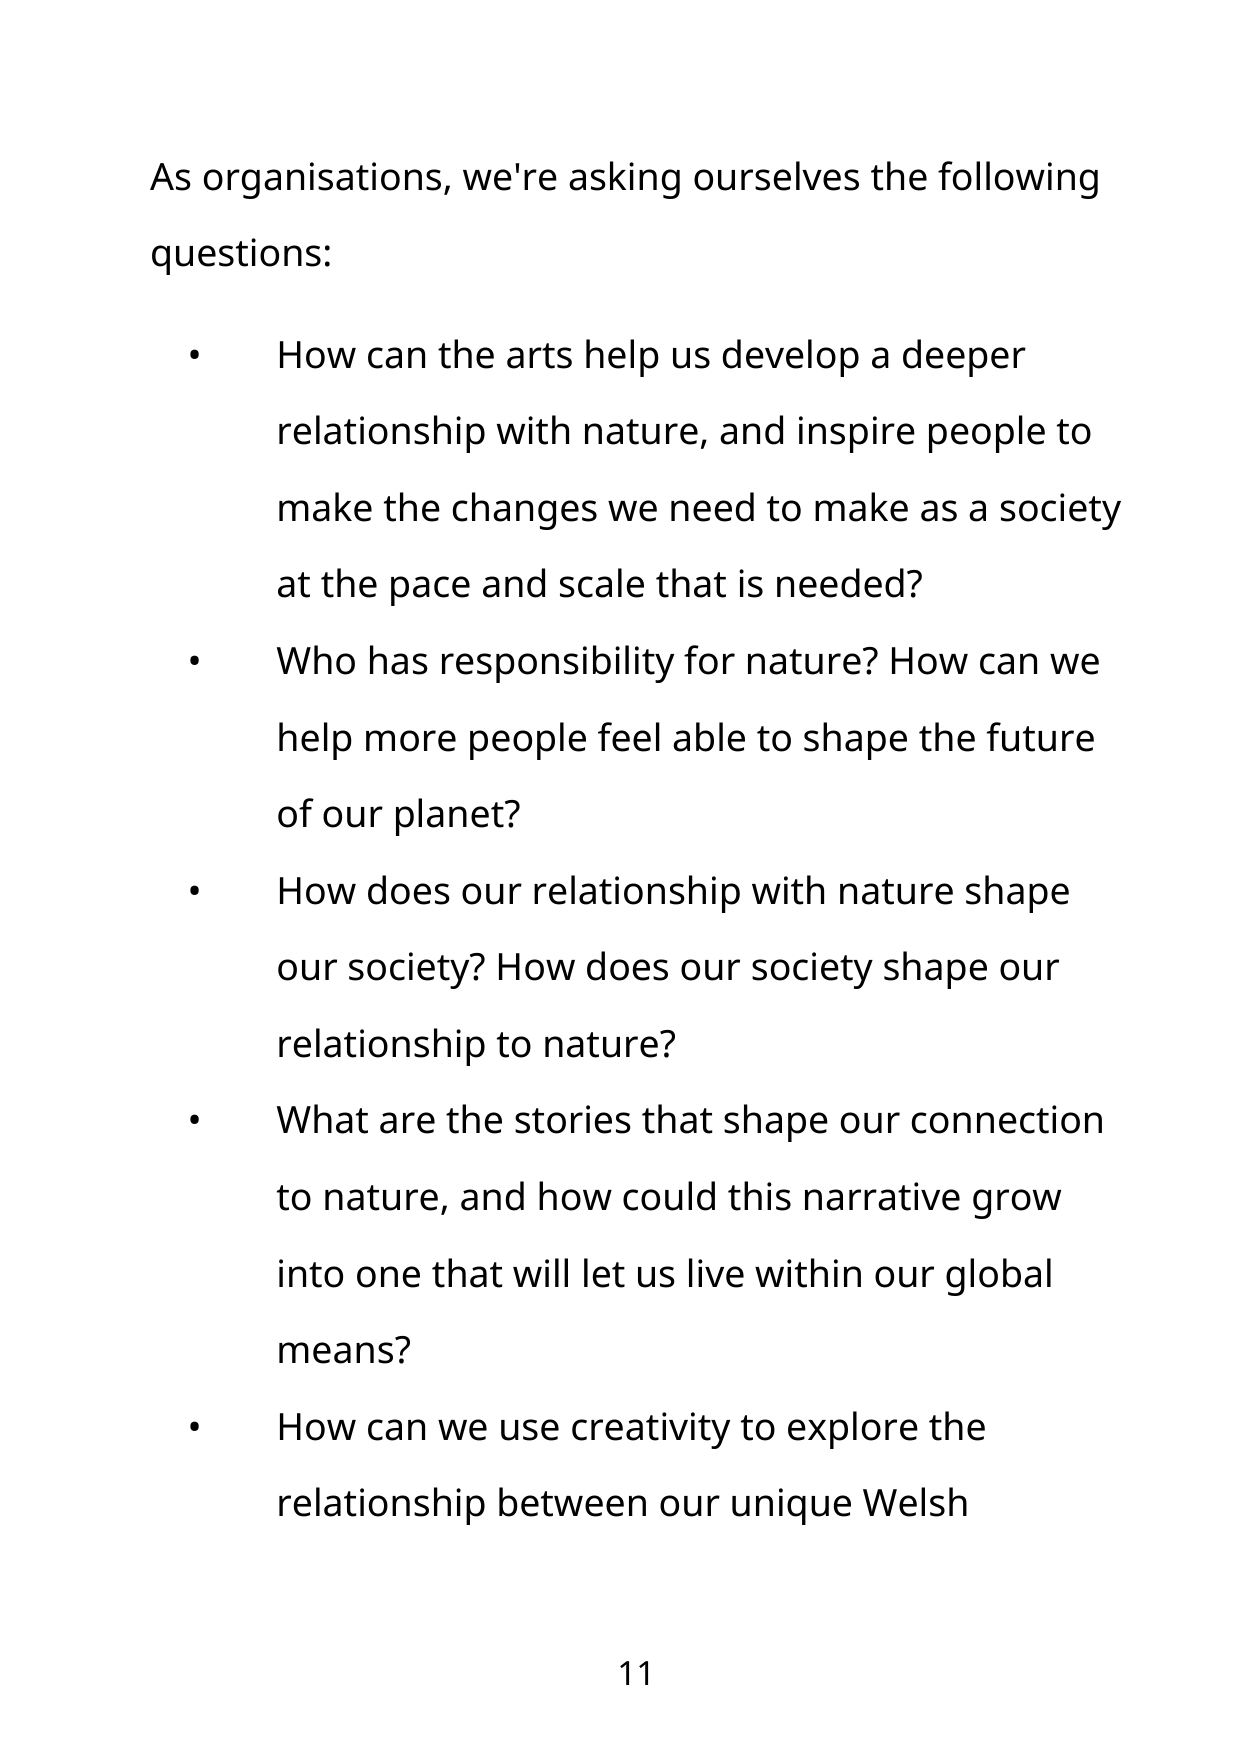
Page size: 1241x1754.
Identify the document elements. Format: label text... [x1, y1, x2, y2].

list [187, 1400, 1122, 1528]
list How does our relationship with nature shape our society? How does our society shape our relationship to nature? [187, 864, 1122, 1068]
list How can the arts help us develop a deeper relationship with nature, and inspire people to make the changes we need to make as a society at the pace and scale that is needed? [187, 328, 1122, 609]
text As organisations, we're asking ourselves the following questions: [150, 150, 1122, 278]
list Who has responsibility for nature? How can we help more people feel able to shape the future of our planet? [187, 634, 1122, 838]
list What are the stories that shape our connection to nature, and how could this narrative grow into one that will let us live within our global means? [187, 1094, 1122, 1374]
